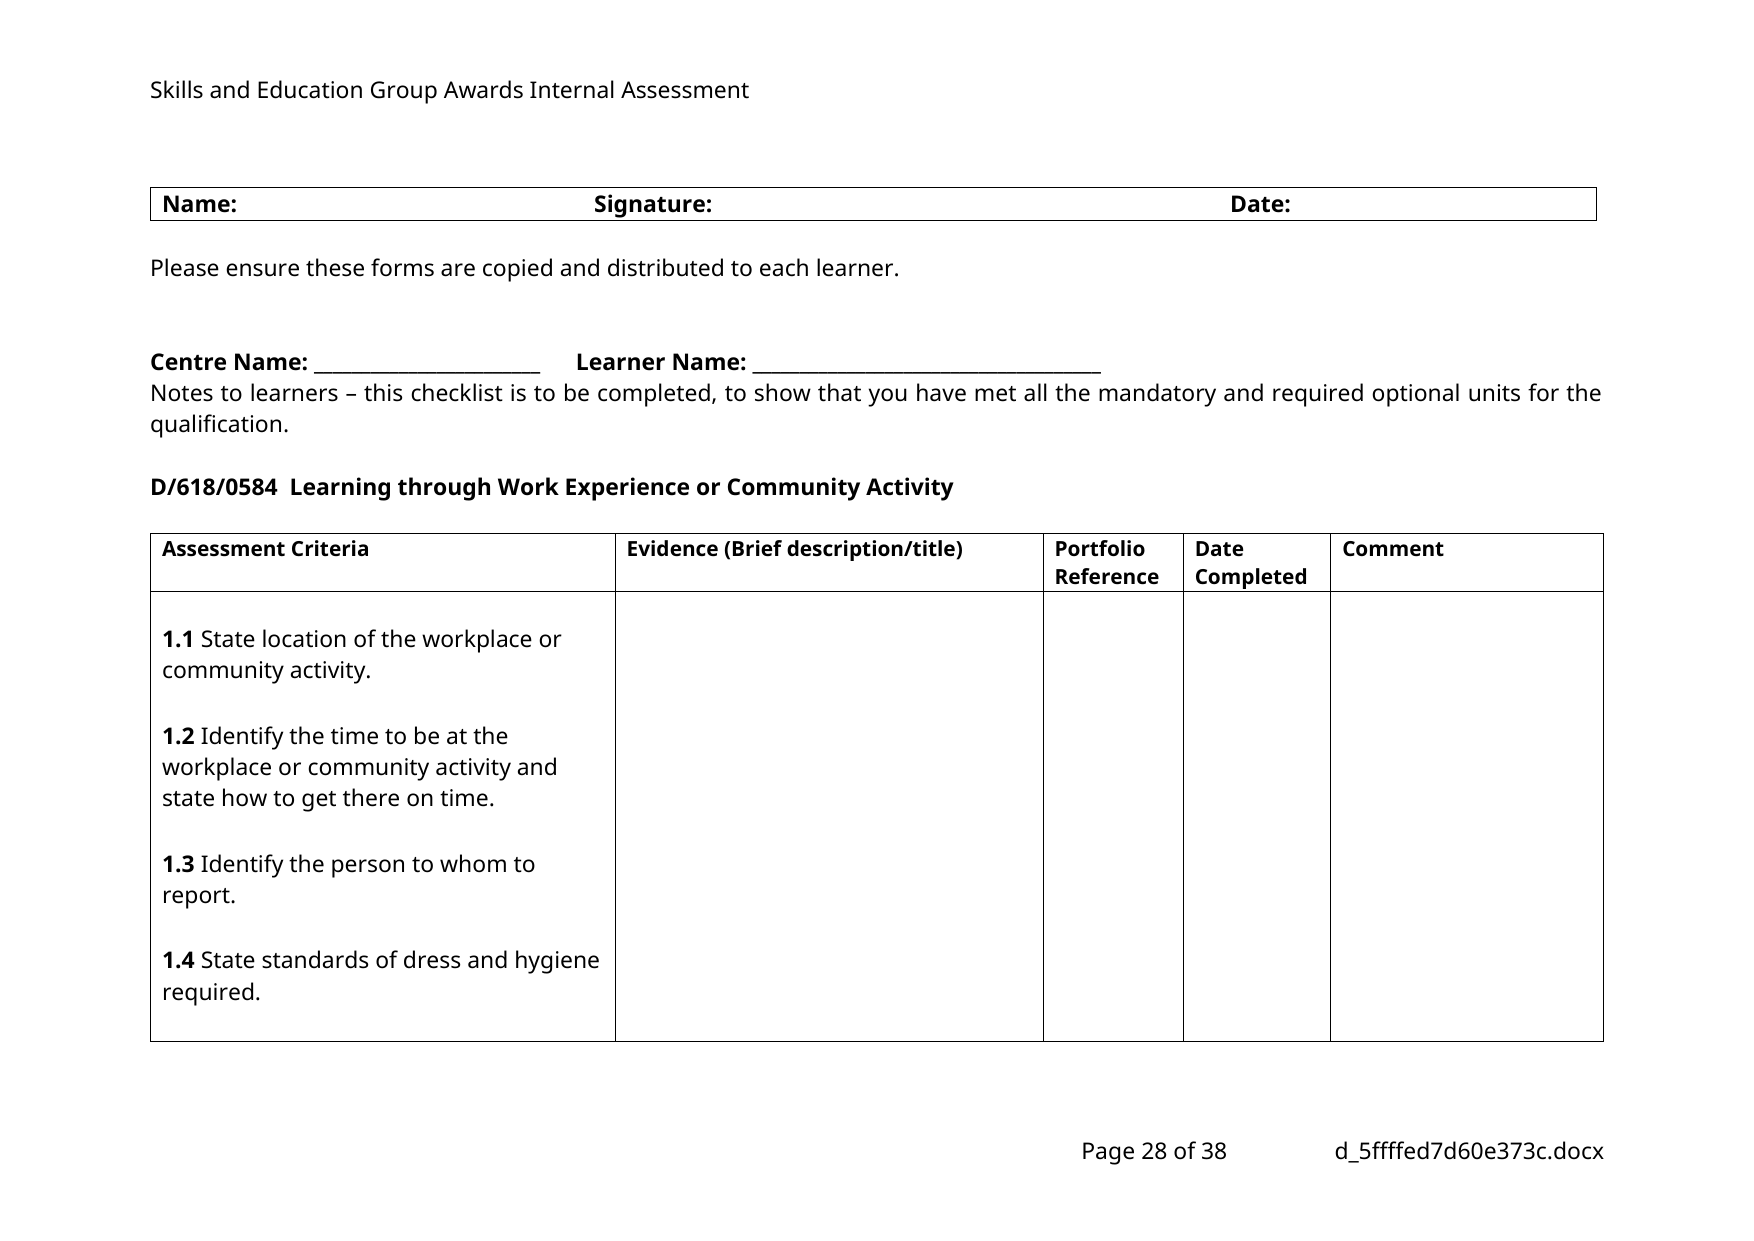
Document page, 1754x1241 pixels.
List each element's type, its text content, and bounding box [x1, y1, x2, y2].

table_header Date Completed [1184, 534, 1330, 591]
table_header Portfolio Reference [1044, 534, 1183, 591]
text D/618/0584 Learning through Work Experience or Community Activity [150, 471, 1604, 502]
table_header Assessment Criteria [151, 534, 615, 591]
table_cell [616, 592, 1043, 1041]
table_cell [151, 188, 1596, 219]
table_header Comment [1331, 534, 1603, 591]
table_header Evidence (Brief description/title) [616, 534, 1043, 591]
text Notes to learners – this checklist is to be completed, to show that you have met all the mandatory and required optional units for the qualification. [150, 377, 1604, 439]
table_cell [1044, 592, 1183, 1041]
subtitle Please ensure these forms are copied and distributed to each learner. [150, 252, 1604, 283]
table_cell [1331, 592, 1603, 1041]
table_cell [151, 592, 615, 1041]
table_cell [1184, 592, 1330, 1041]
subtitle Centre Name: ________________________ Learner Name: _____________________________________ [150, 346, 1604, 377]
